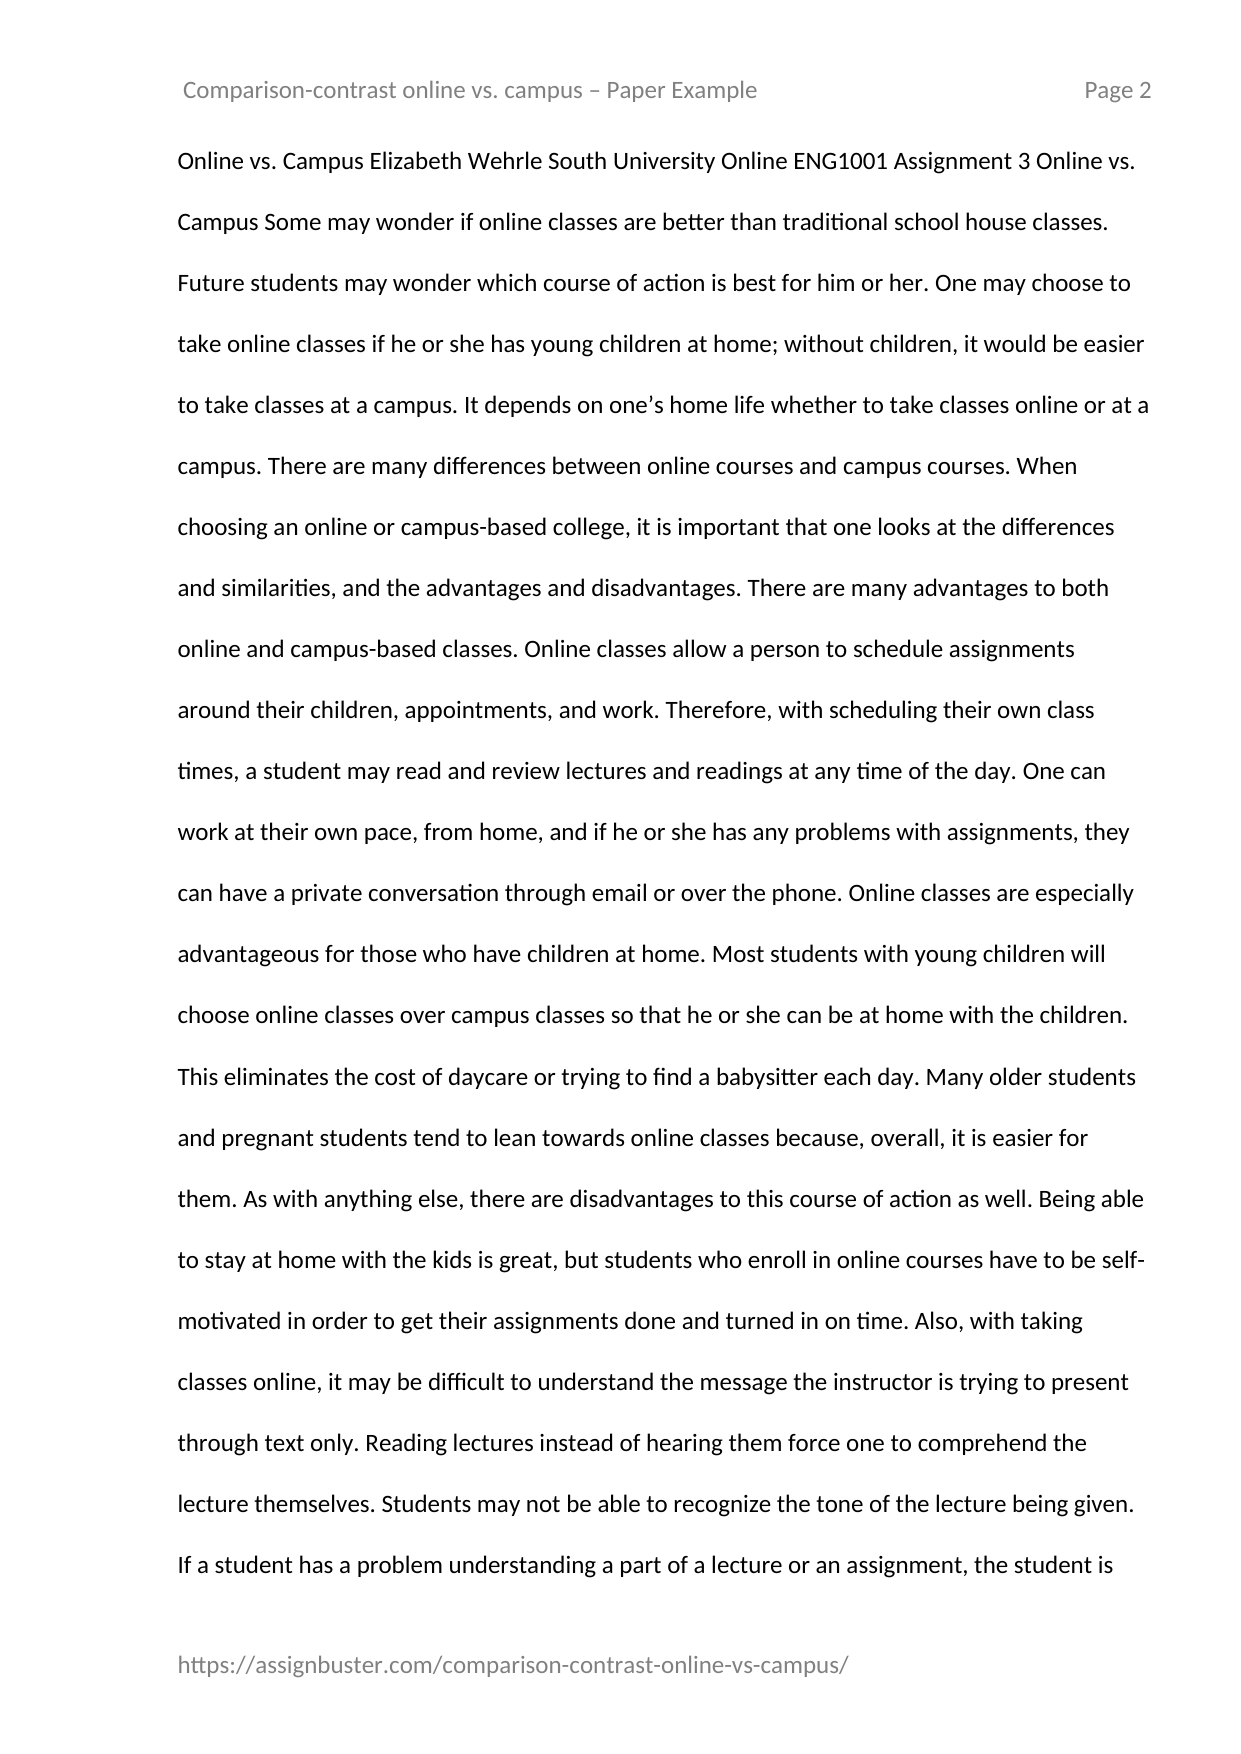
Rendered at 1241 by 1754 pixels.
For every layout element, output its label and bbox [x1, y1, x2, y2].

text [177, 145, 1152, 1579]
